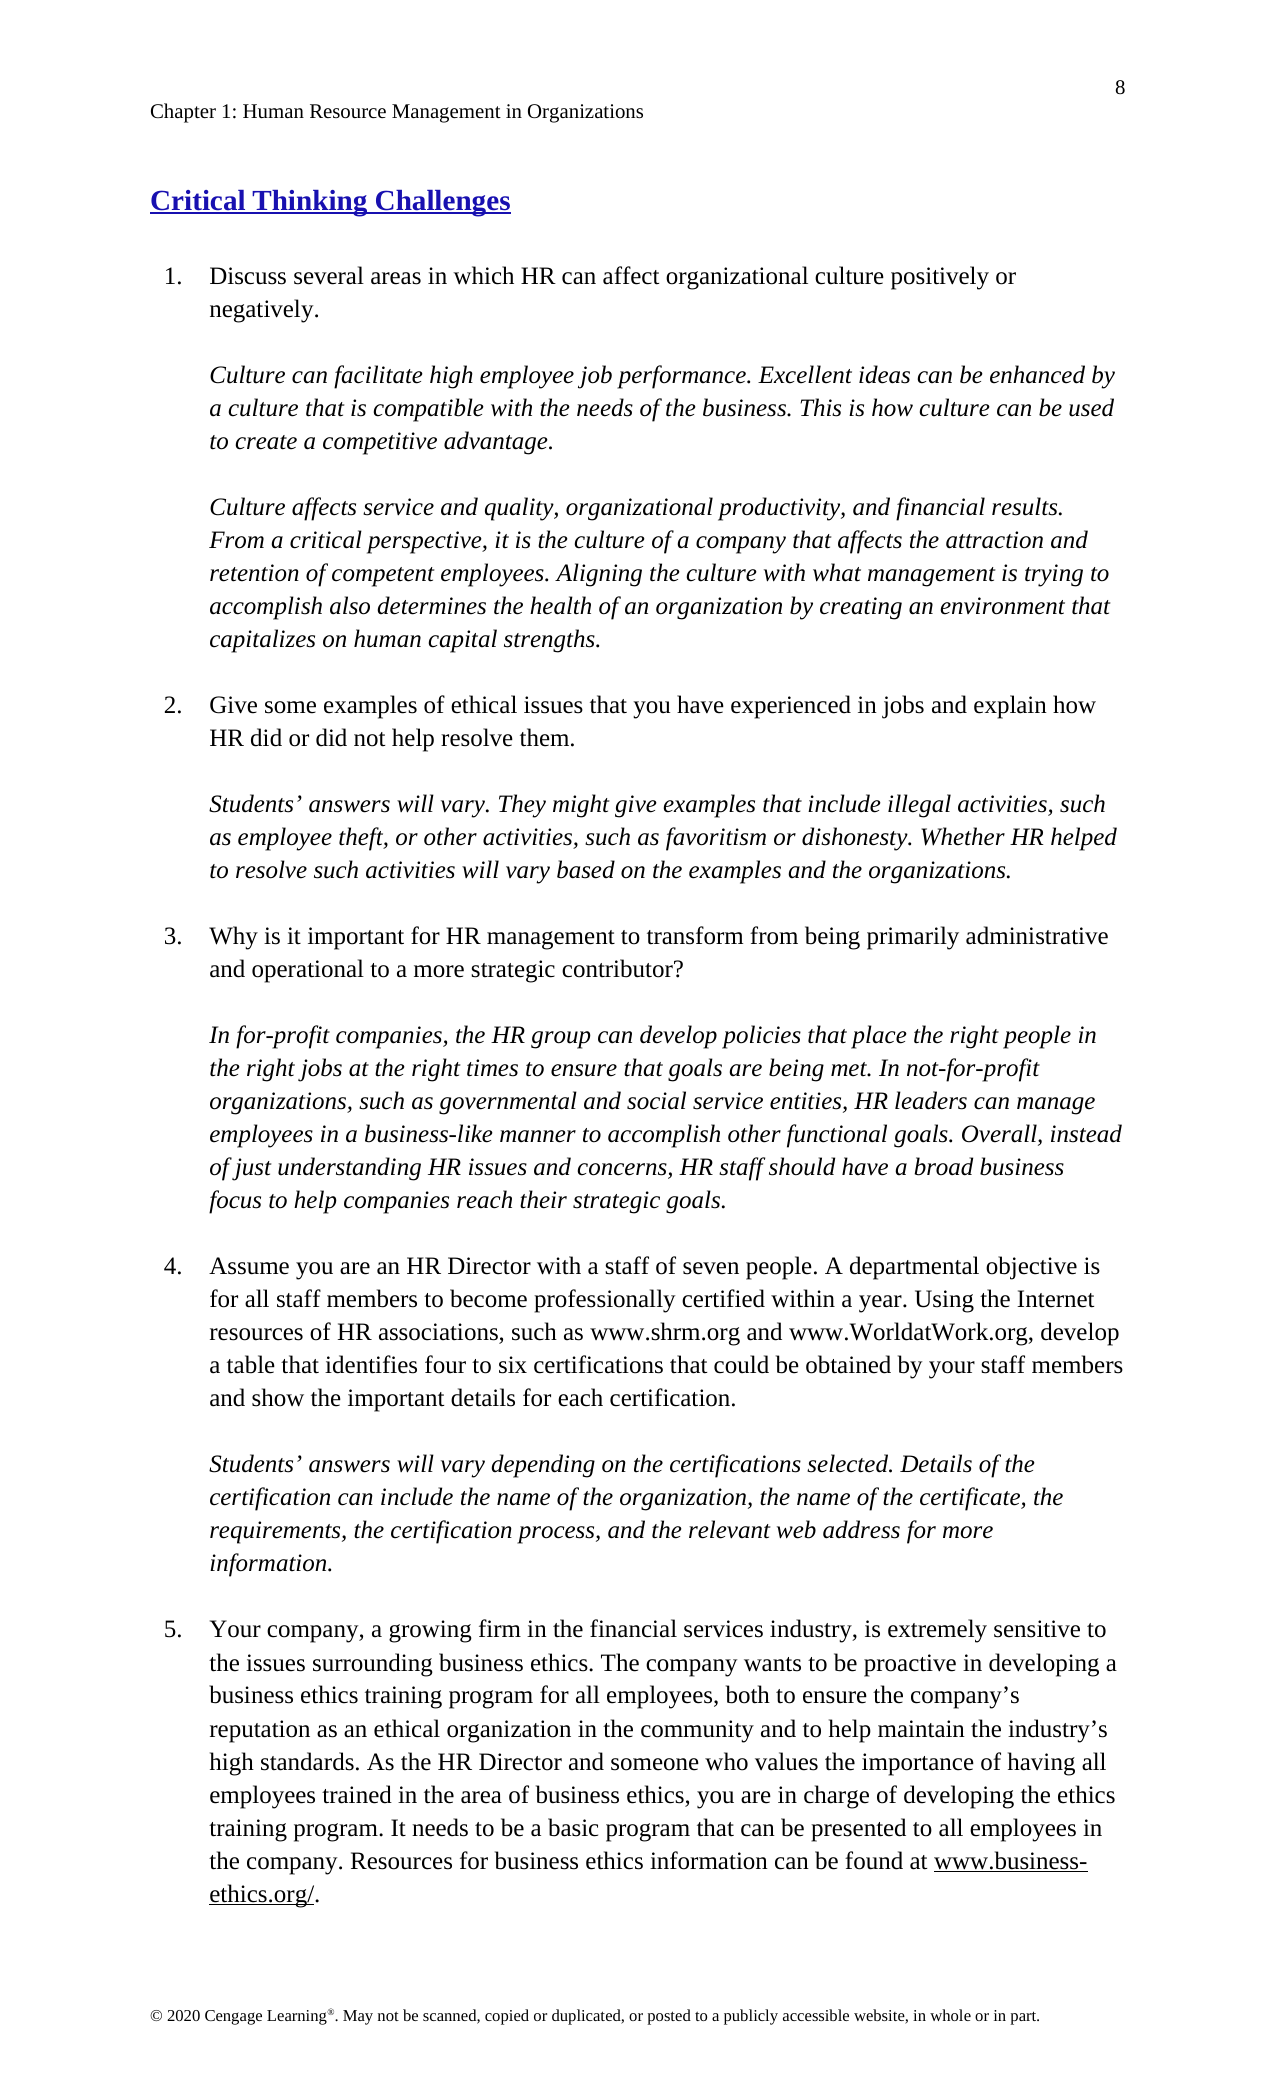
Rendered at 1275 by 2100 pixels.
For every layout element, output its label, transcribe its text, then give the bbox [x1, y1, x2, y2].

text Students’ answers will vary depending on the certifications selected. Details of the certification can include the name of the organization, the name of the certificate, the requirements, the certification process, and the relevant web address for more information. [209, 1449, 1125, 1577]
text 5. Your company, a growing firm in the financial services industry, is extremely sensitive to the issues surrounding business ethics. The company wants to be proactive in developing a business ethics training program for all employees, both to ensure the company’s reputation as an ethical organization in the community and to help maintain the industry’s high standards. As the HR Director and someone who values the importance of having all employees trained in the area of business ethics, you are in charge of developing the ethics training program. It needs to be a basic program that can be presented to all employees in the company. Resources for business ethics information can be found at www.business-ethics.org/. [164, 1614, 1125, 1907]
text Culture affects service and quality, organizational productivity, and financial results. From a critical perspective, it is the culture of a company that affects the attraction and retention of competent employees. Aligning the culture with what management is trying to accomplish also determines the health of an organization by creating an environment that capitalizes on human capital strengths. [209, 492, 1125, 653]
text Culture can facilitate high employee job performance. Excellent ideas can be enhanced by a culture that is compatible with the needs of the business. This is how culture can be used to create a competitive advantage. [209, 360, 1125, 454]
text 3. Why is it important for HR management to transform from being primarily administrative and operational to a more strategic contributor? [164, 921, 1125, 983]
text Critical Thinking Challenges [150, 183, 1125, 217]
text 2. Give some examples of ethical issues that you have experienced in jobs and explain how HR did or did not help resolve them. [164, 690, 1125, 752]
text 1. Discuss several areas in which HR can affect organizational culture positively or negatively. [164, 261, 1125, 322]
text In for-profit companies, the HR group can develop policies that place the right people in the right jobs at the right times to ensure that goals are being met. In not-for-profit organizations, such as governmental and social service entities, HR leaders can manage employees in a business-like manner to accomplish other functional goals. Overall, instead of just understanding HR issues and concerns, HR staff should have a broad business focus to help companies reach their strategic goals. [209, 1020, 1125, 1214]
text 4. Assume you are an HR Director with a staff of seven people. A departmental objective is for all staff members to become professionally certified within a year. Using the Internet resources of HR associations, such as www.shrm.org and www.WorldatWork.org, develop a table that identifies four to six certifications that could be obtained by your staff members and show the important details for each certification. [164, 1251, 1125, 1412]
text Students’ answers will vary. They might give examples that include illegal activities, such as employee theft, or other activities, such as favoritism or dishonesty. Whether HR helped to resolve such activities will vary based on the examples and the organizations. [209, 789, 1125, 884]
